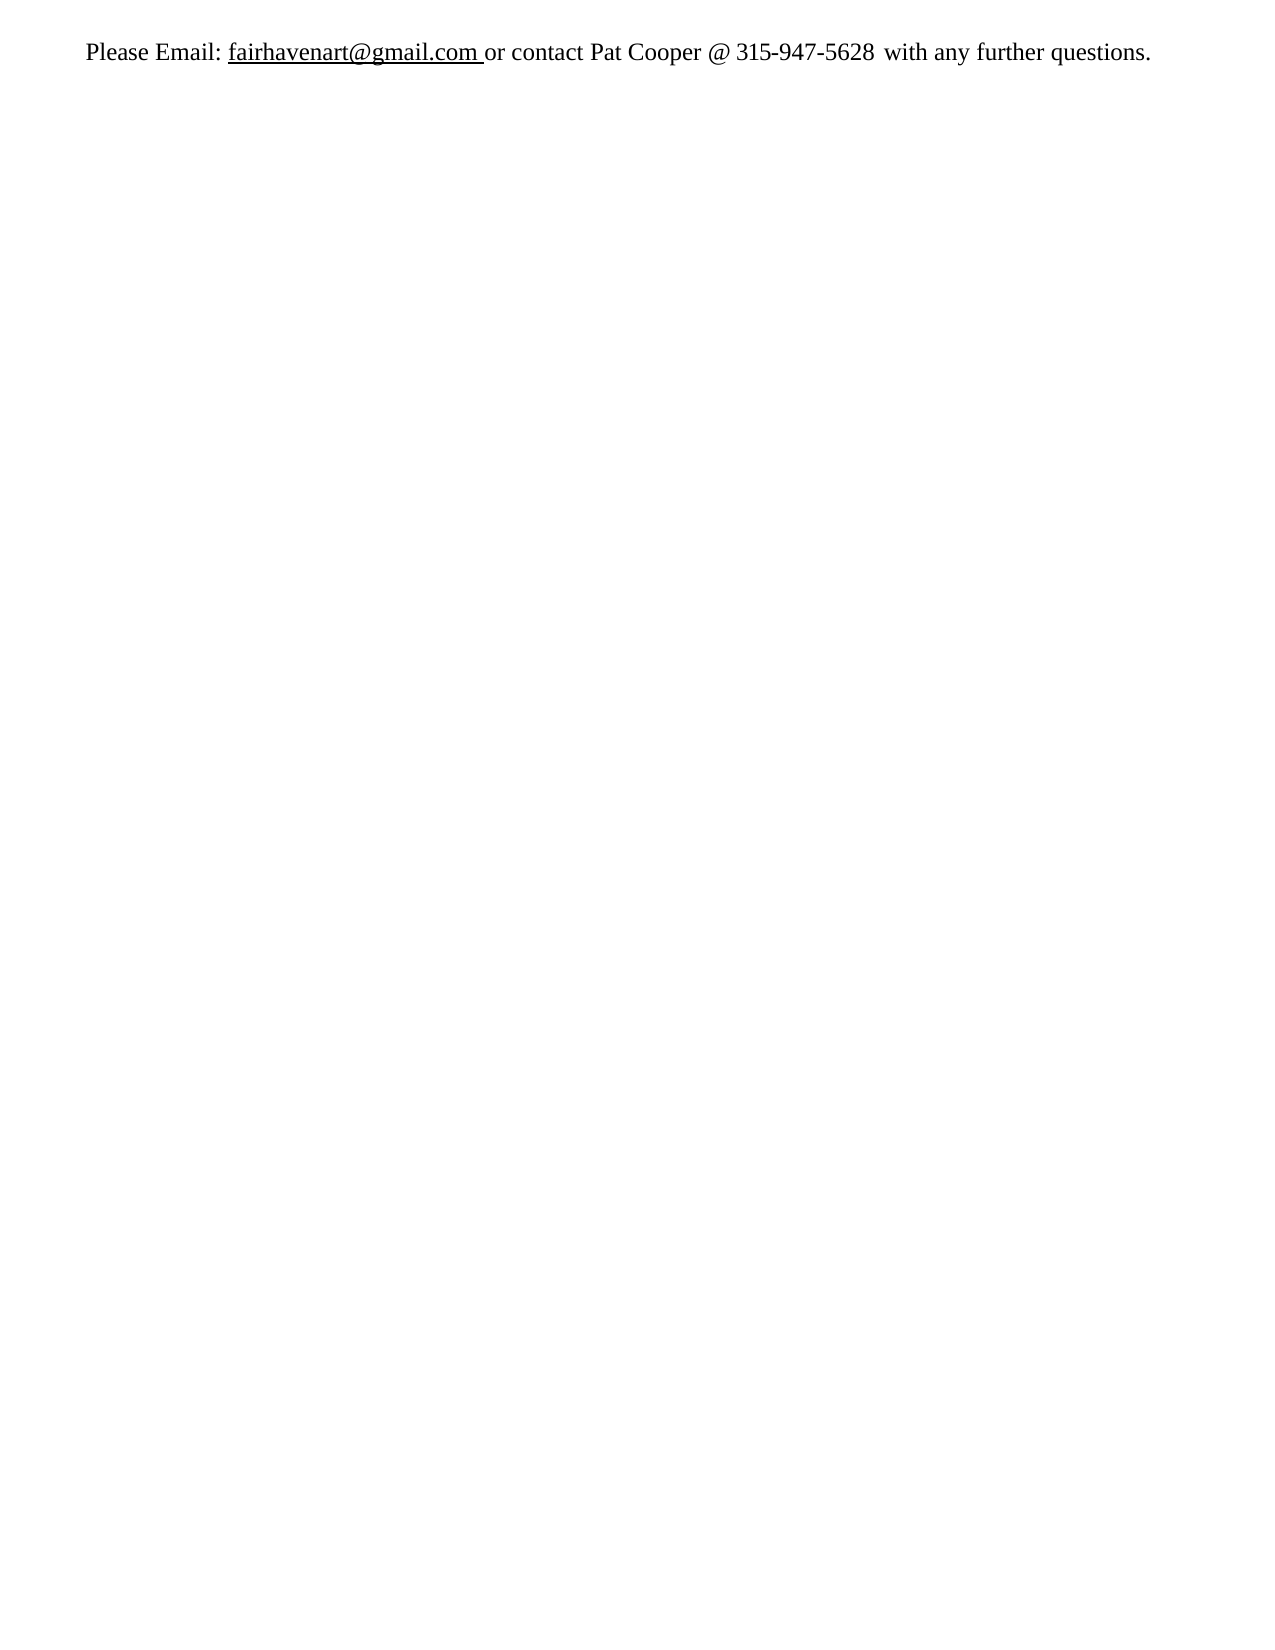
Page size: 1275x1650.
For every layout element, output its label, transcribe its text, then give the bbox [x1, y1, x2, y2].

text Please Email: fairhavenart@gmail.com or contact Pat Cooper @ 315-947-5628 with any further questions. [85, 37, 1157, 66]
